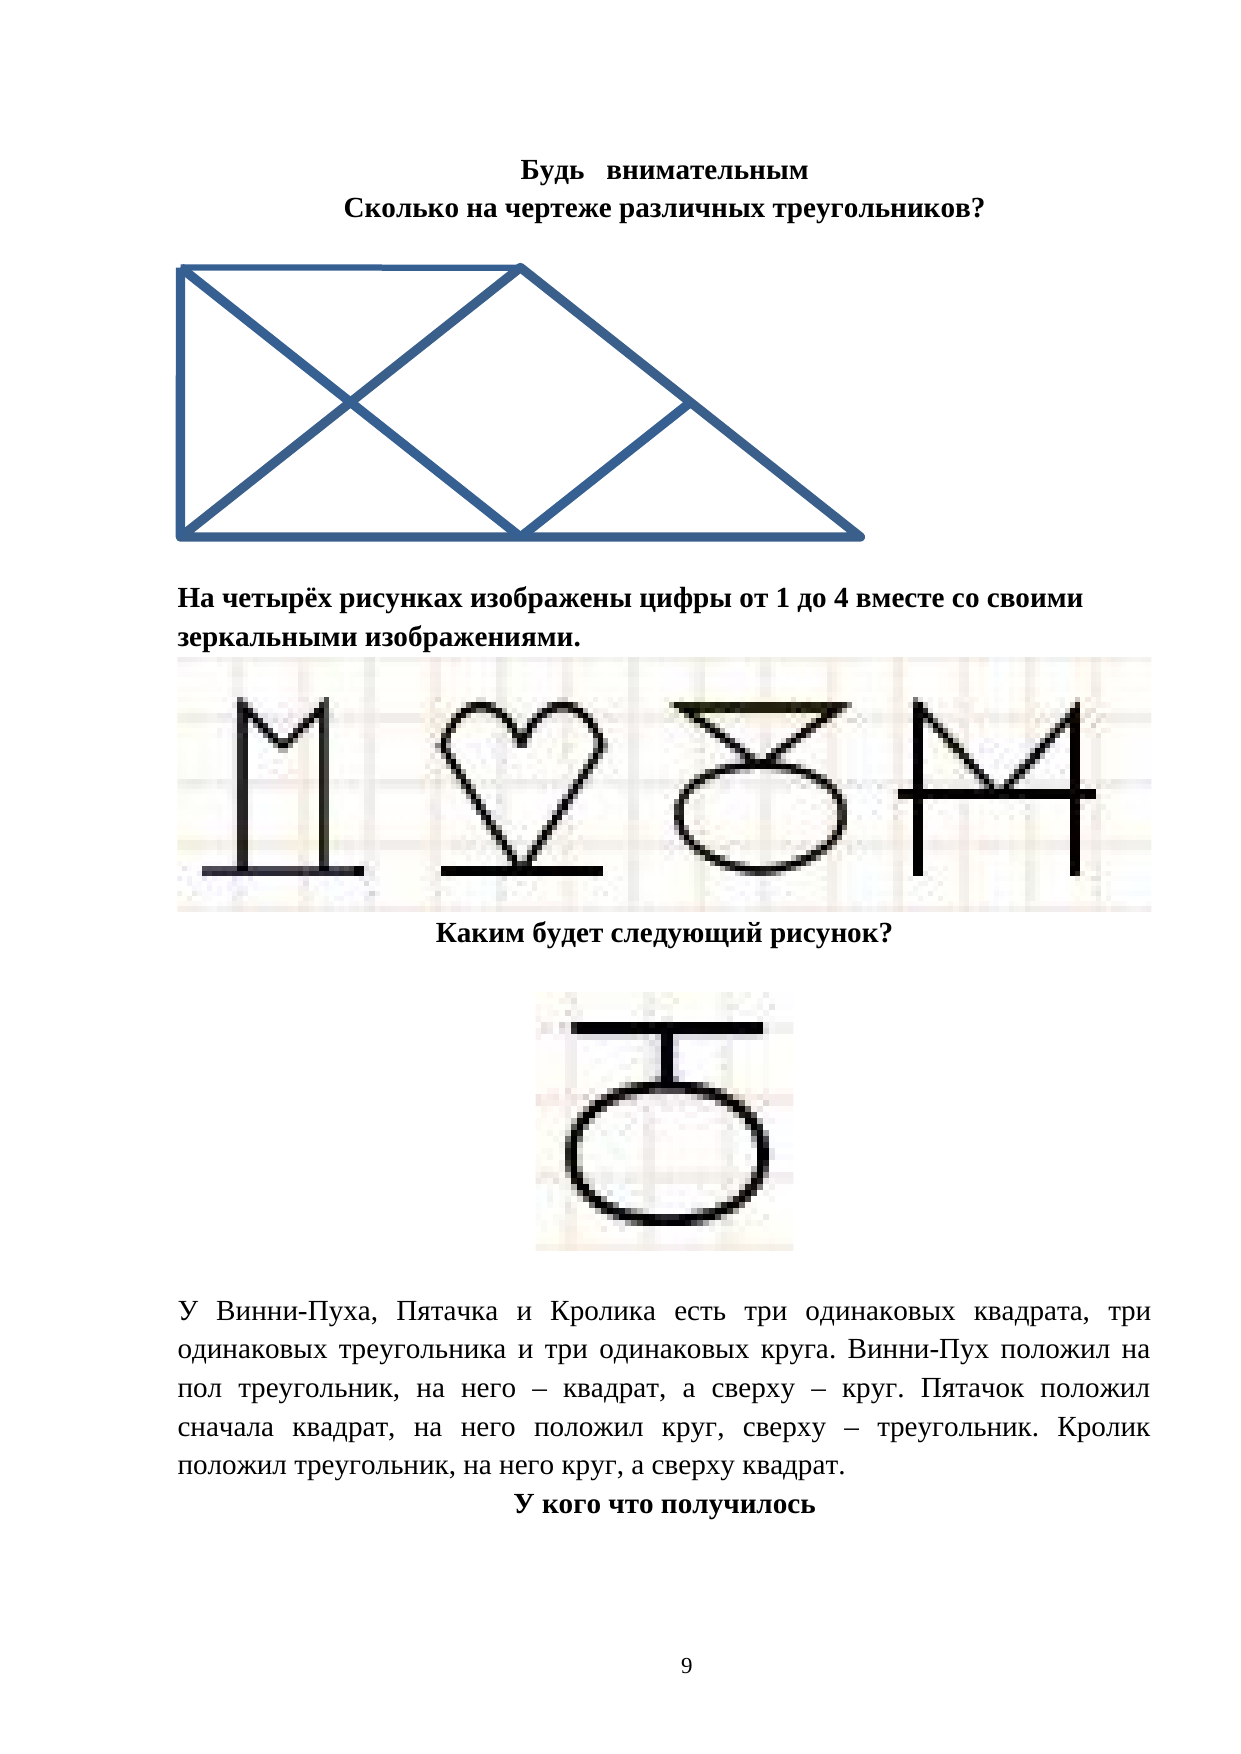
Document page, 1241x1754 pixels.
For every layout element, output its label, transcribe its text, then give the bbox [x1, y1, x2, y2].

picture [177, 657, 1152, 912]
picture [535, 992, 794, 1251]
text Каким будет следующий рисунок? [177, 915, 1152, 949]
text На четырёх рисунках изображены цифры от 1 до 4 вместе со своими зеркальными изображениями. [177, 580, 1152, 652]
text Сколько на чертеже различных треугольников? [177, 190, 1152, 224]
text Будь внимательным [177, 152, 1152, 185]
list У кого что получилось [177, 1486, 1152, 1519]
list У Винни-Пуха, Пятачка и Кролика есть три одинаковых квадрата, три одинаковых треугольника и три одинаковых круга. Винни-Пух положил на пол треугольник, на него – квадрат, а сверху – круг. Пятачок положил сначала квадрат, на него положил круг, сверху – треугольник. Кролик положил треугольник, на него круг, а сверху квадрат. [177, 1293, 1152, 1481]
